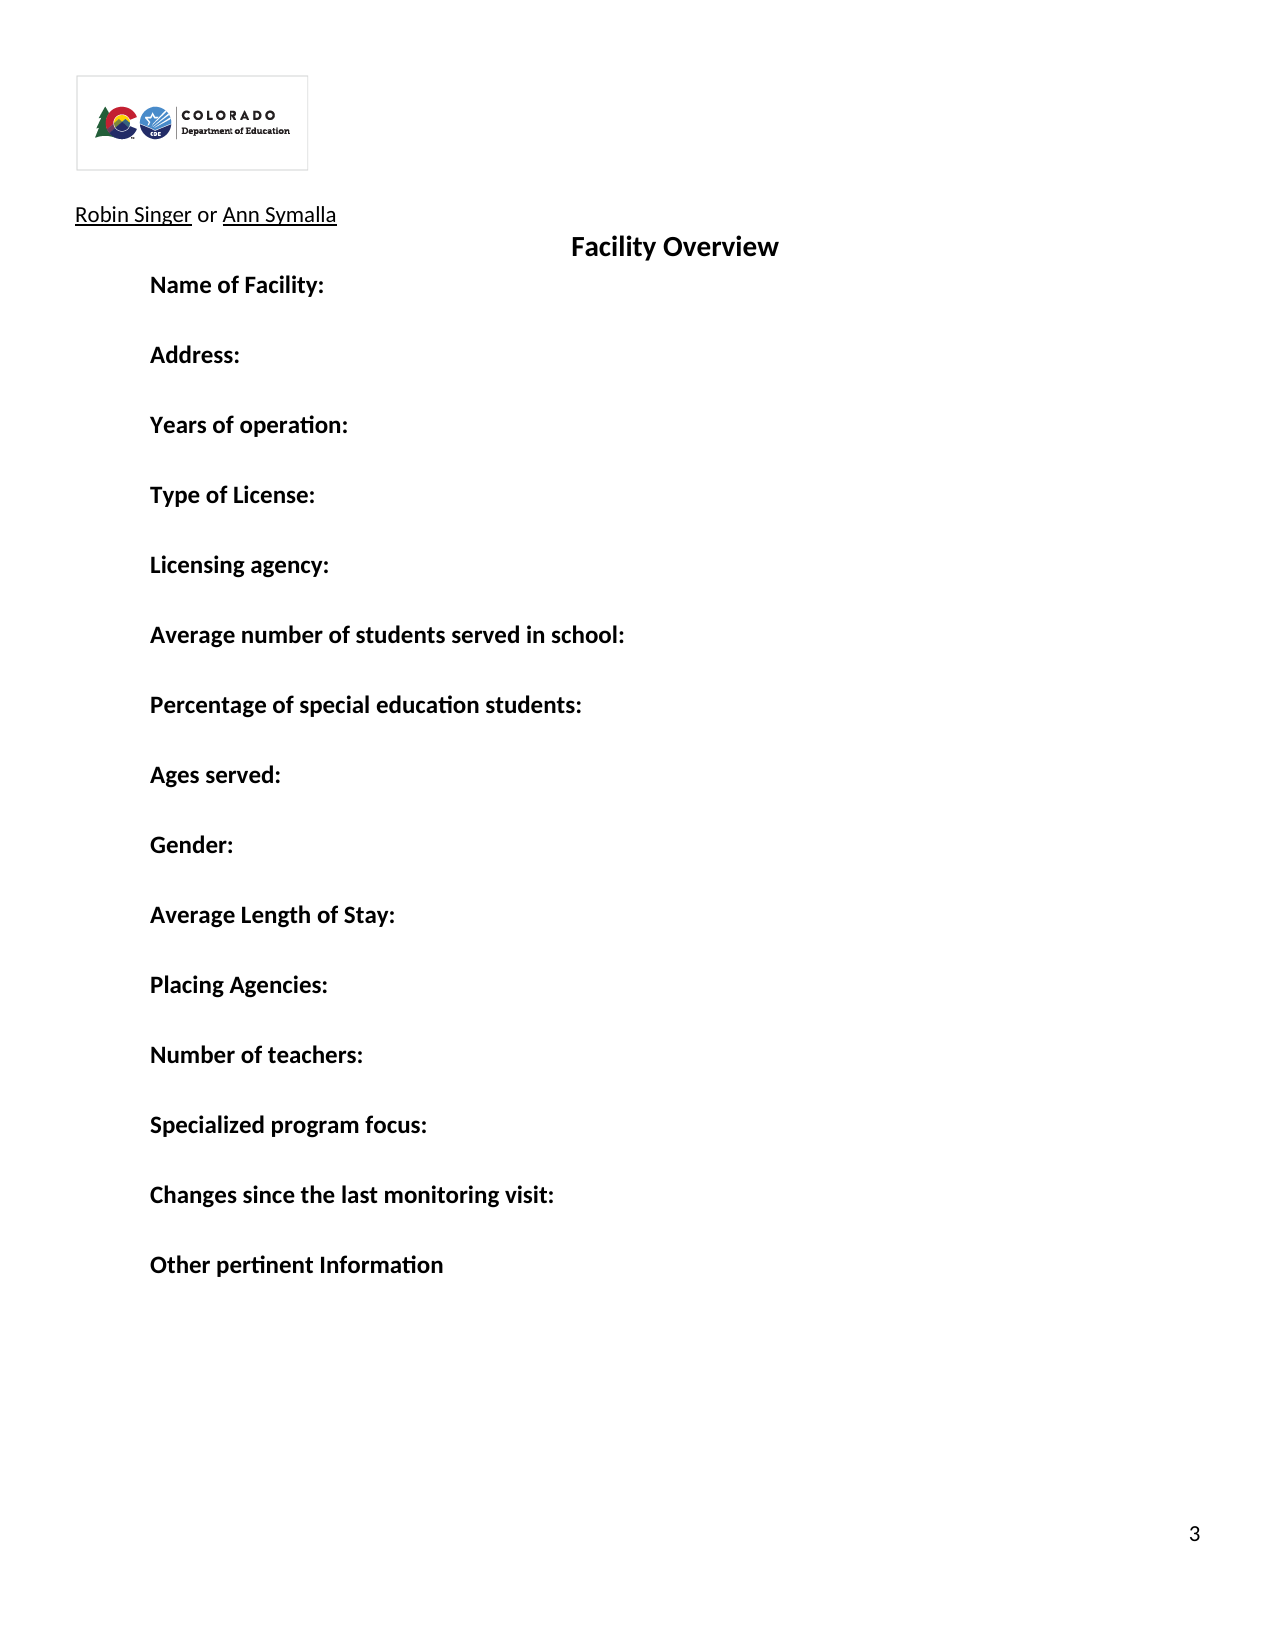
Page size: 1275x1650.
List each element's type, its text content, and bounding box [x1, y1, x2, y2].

list Placing Agencies: [150, 969, 1200, 1000]
list Address: [150, 339, 1200, 370]
list Name of Facility: [150, 269, 1200, 300]
list Average Length of Stay: [150, 899, 1200, 930]
list Years of operation: [150, 409, 1200, 440]
list Other pertinent Information [150, 1249, 1200, 1280]
list Specialized program focus: [150, 1109, 1200, 1140]
list Number of teachers: [150, 1039, 1200, 1070]
list Gender: [150, 829, 1200, 860]
list Facility Overview [150, 228, 1200, 264]
list Licensing agency: [150, 549, 1200, 580]
list Average number of students served in school: [150, 619, 1200, 650]
picture [75, 75, 309, 173]
list Percentage of special education students: [150, 689, 1200, 720]
list Ages served: [150, 759, 1200, 790]
list Type of License: [150, 479, 1200, 510]
text Robin Singer or Ann Symalla [75, 200, 1200, 228]
list Changes since the last monitoring visit: [150, 1179, 1200, 1210]
